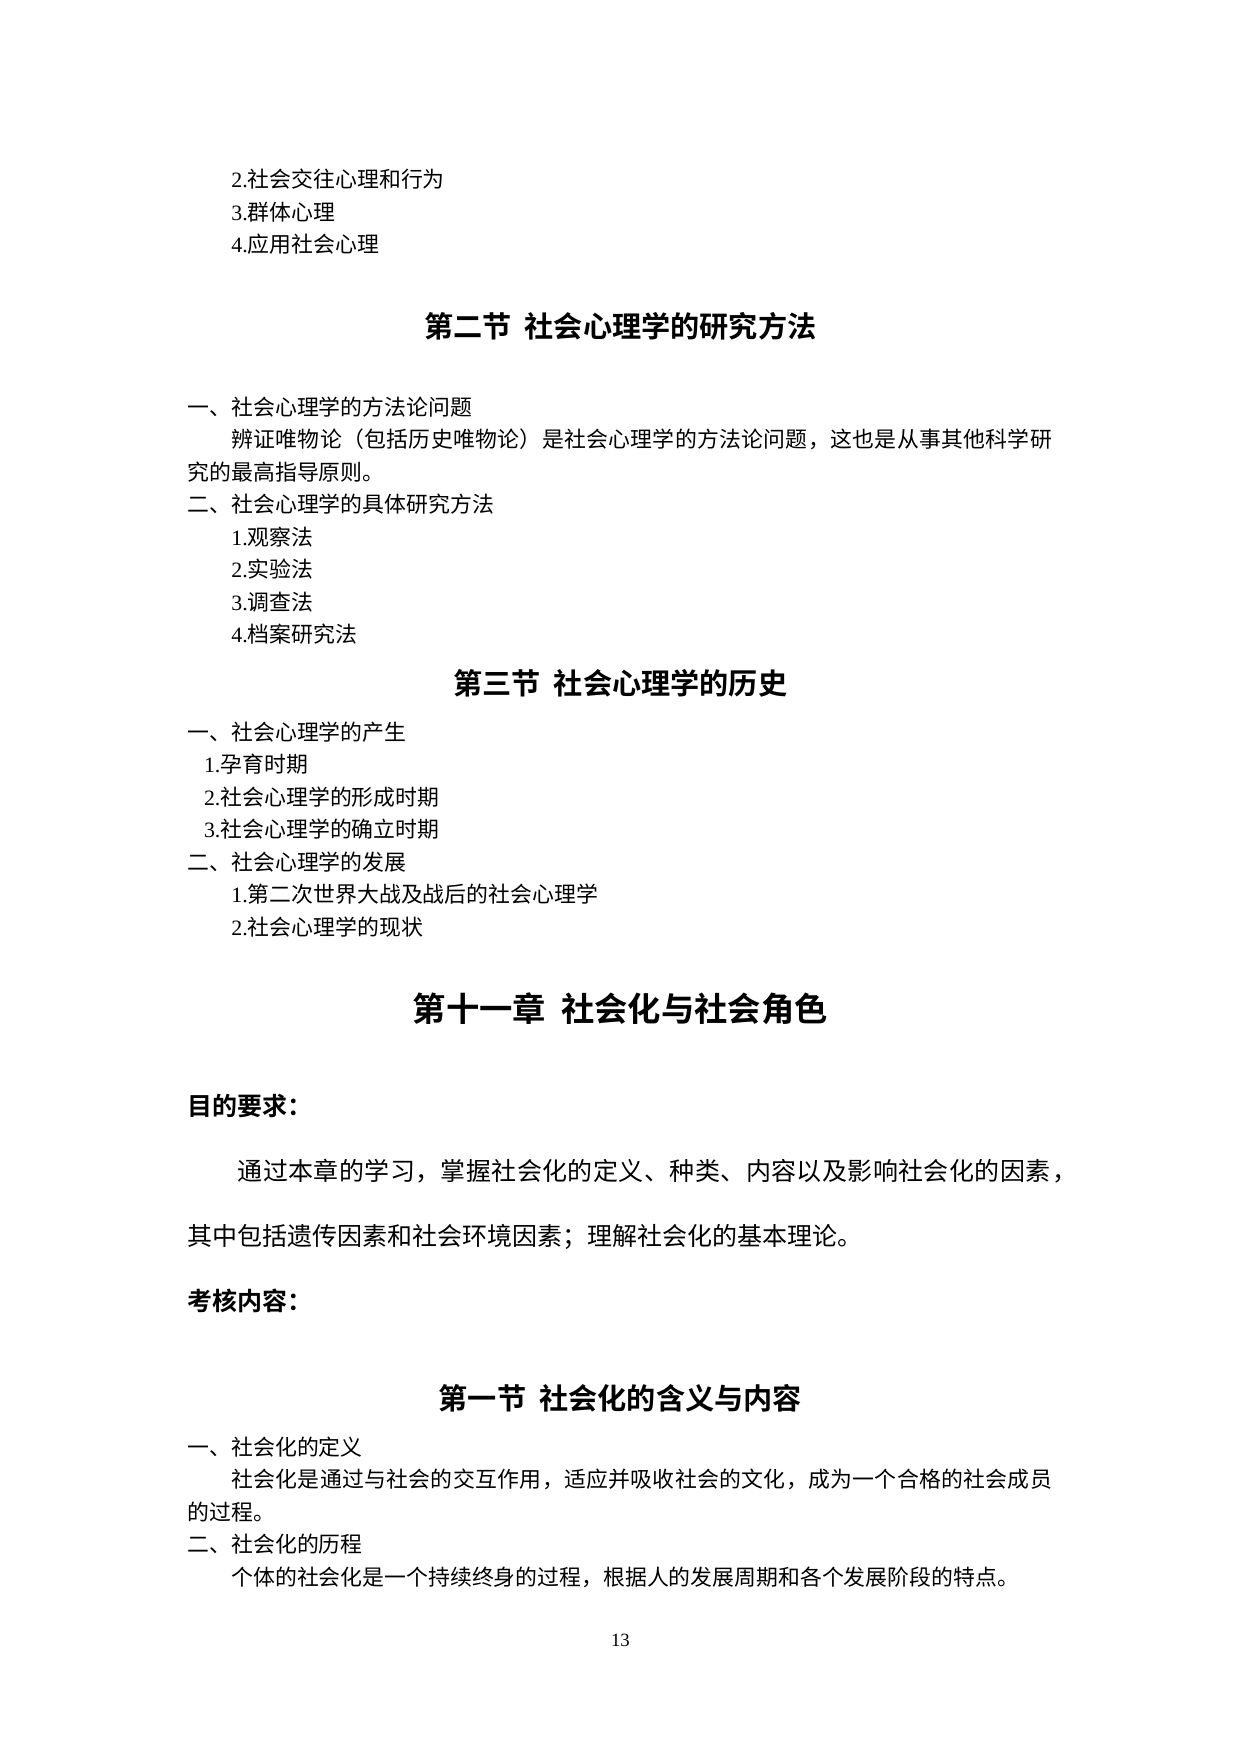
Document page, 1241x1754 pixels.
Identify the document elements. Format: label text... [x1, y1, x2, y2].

text 一、社会心理学的产生 [187, 714, 1053, 747]
text 一、社会化的定义 [187, 1429, 1053, 1462]
text 第三节 社会心理学的历史 [187, 649, 1053, 714]
text 辨证唯物论（包括历史唯物论）是社会心理学的方法论问题，这也是从事其他科学研究的最高指导原则。 [187, 422, 1053, 487]
text 1.孕育时期 [187, 747, 1053, 779]
text 目的要求： [187, 1072, 1053, 1137]
text 通过本章的学习，掌握社会化的定义、种类、内容以及影响社会化的因素，其中包括遗传因素和社会环境因素；理解社会化的基本理论。 [187, 1137, 1053, 1267]
text 1.观察法 [187, 519, 1053, 552]
text 3.调查法 [187, 584, 1053, 617]
text 3.社会心理学的确立时期 [187, 812, 1053, 844]
text 2.社会心理学的形成时期 [187, 779, 1053, 812]
text 4.档案研究法 [187, 617, 1053, 649]
text 2.社会交往心理和行为 [187, 162, 1053, 194]
text 一、社会心理学的方法论问题 [187, 389, 1053, 422]
text 社会化是通过与社会的交互作用，适应并吸收社会的文化，成为一个合格的社会成员的过程。 [187, 1462, 1053, 1527]
text 2.社会心理学的现状 [187, 909, 1053, 942]
text 1.第二次世界大战及战后的社会心理学 [187, 877, 1053, 909]
text 3.群体心理 [187, 194, 1053, 227]
text 4.应用社会心理 [187, 227, 1053, 259]
text 个体的社会化是一个持续终身的过程，根据人的发展周期和各个发展阶段的特点。 [187, 1559, 1053, 1592]
text 考核内容： [187, 1267, 1053, 1332]
subtitle 第十一章 社会化与社会角色 [187, 974, 1053, 1039]
text 二、社会心理学的具体研究方法 [187, 487, 1053, 519]
text 第一节 社会化的含义与内容 [187, 1364, 1053, 1429]
text 二、社会化的历程 [187, 1527, 1053, 1559]
text 2.实验法 [187, 552, 1053, 584]
text 二、社会心理学的发展 [187, 844, 1053, 877]
text 第二节 社会心理学的研究方法 [187, 292, 1053, 357]
